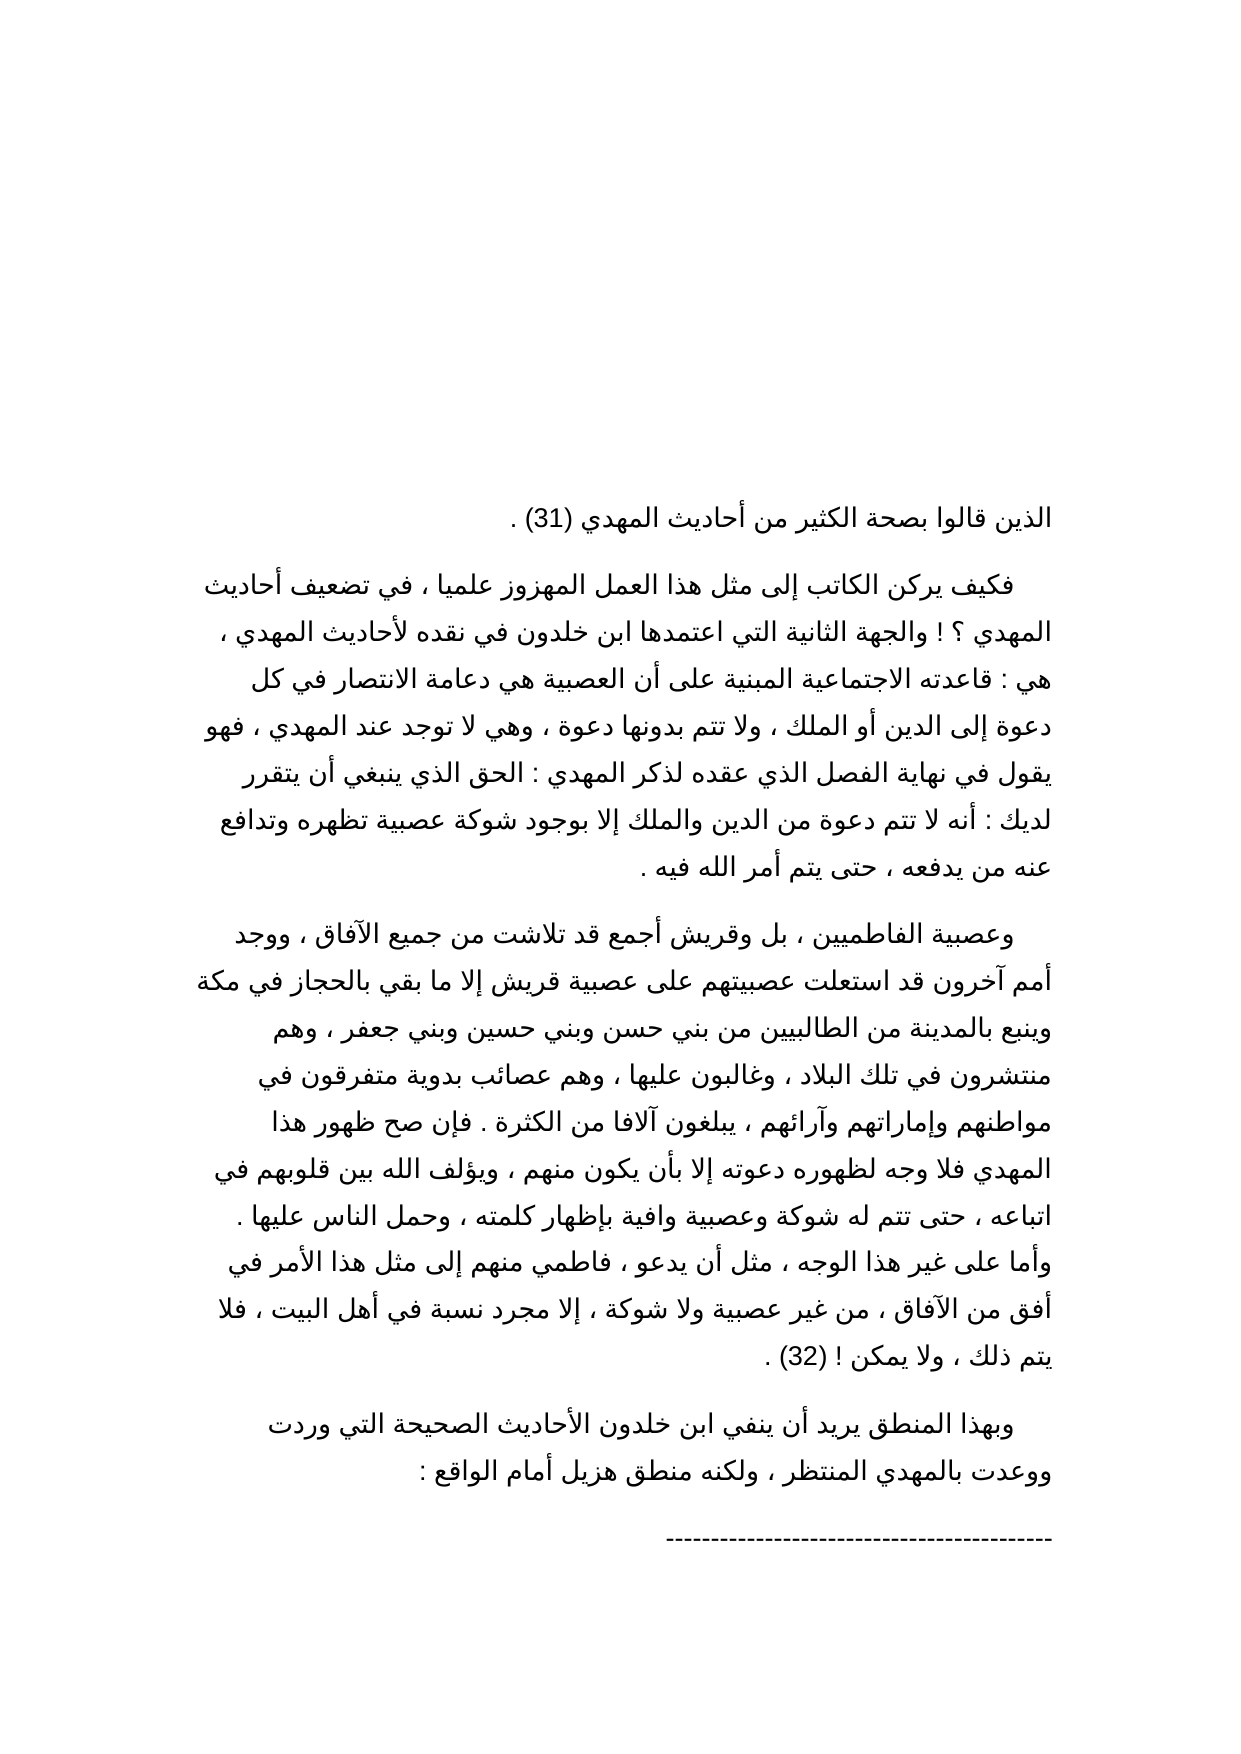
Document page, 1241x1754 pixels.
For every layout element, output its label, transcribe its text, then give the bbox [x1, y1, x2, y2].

text فكيف يركن الكاتب إلى مثل هذا العمل المهزوز علميا ، في تضعيف أحاديث المهدي ؟ ! والجهة الثانية التي اعتمدها ابن خلدون في نقده لأحاديث المهدي ، هي : قاعدته الاجتماعية المبنية على أن العصبية هي دعامة الانتصار في كل دعوة إلى الدين أو الملك ، ولا تتم بدونها دعوة ، وهي لا توجد عند المهدي ، فهو يقول في نهاية الفصل الذي عقده لذكر المهدي : الحق الذي ينبغي أن يتقرر لديك : أنه لا تتم دعوة من الدين والملك إلا بوجود شوكة عصبية تظهره وتدافع عنه من يدفعه ، حتى يتم أمر الله فيه . [187, 569, 1053, 882]
text ------------------------------------------- [187, 1522, 1053, 1554]
text وعصبية الفاطميين ، بل وقريش أجمع قد تلاشت من جميع الآفاق ، ووجد أمم آخرون قد استعلت عصبيتهم على عصبية قريش إلا ما بقي بالحجاز في مكة وينبع بالمدينة من الطالبيين من بني حسن وبني حسين وبني جعفر ، وهم منتشرون في تلك البلاد ، وغالبون عليها ، وهم عصائب بدوية متفرقون في مواطنهم وإماراتهم وآرائهم ، يبلغون آلافا من الكثرة . فإن صح ظهور هذا المهدي فلا وجه لظهوره دعوته إلا بأن يكون منهم ، ويؤلف الله بين قلوبهم في اتباعه ، حتى تتم له شوكة وعصبية وافية بإظهار كلمته ، وحمل الناس عليها . وأما على غير هذا الوجه ، مثل أن يدعو ، فاطمي منهم إلى مثل هذا الأمر في أفق من الآفاق ، من غير عصبية ولا شوكة ، إلا مجرد نسبة في أهل البيت ، فلا يتم ذلك ، ولا يمكن ! (32) . [187, 918, 1053, 1371]
text الذين قالوا بصحة الكثير من أحاديث المهدي (31) . [187, 502, 1053, 533]
text وبهذا المنطق يريد أن ينفي ابن خلدون الأحاديث الصحيحة التي وردت ووعدت بالمهدي المنتظر ، ولكنه منطق هزيل أمام الواقع : [187, 1408, 1053, 1486]
